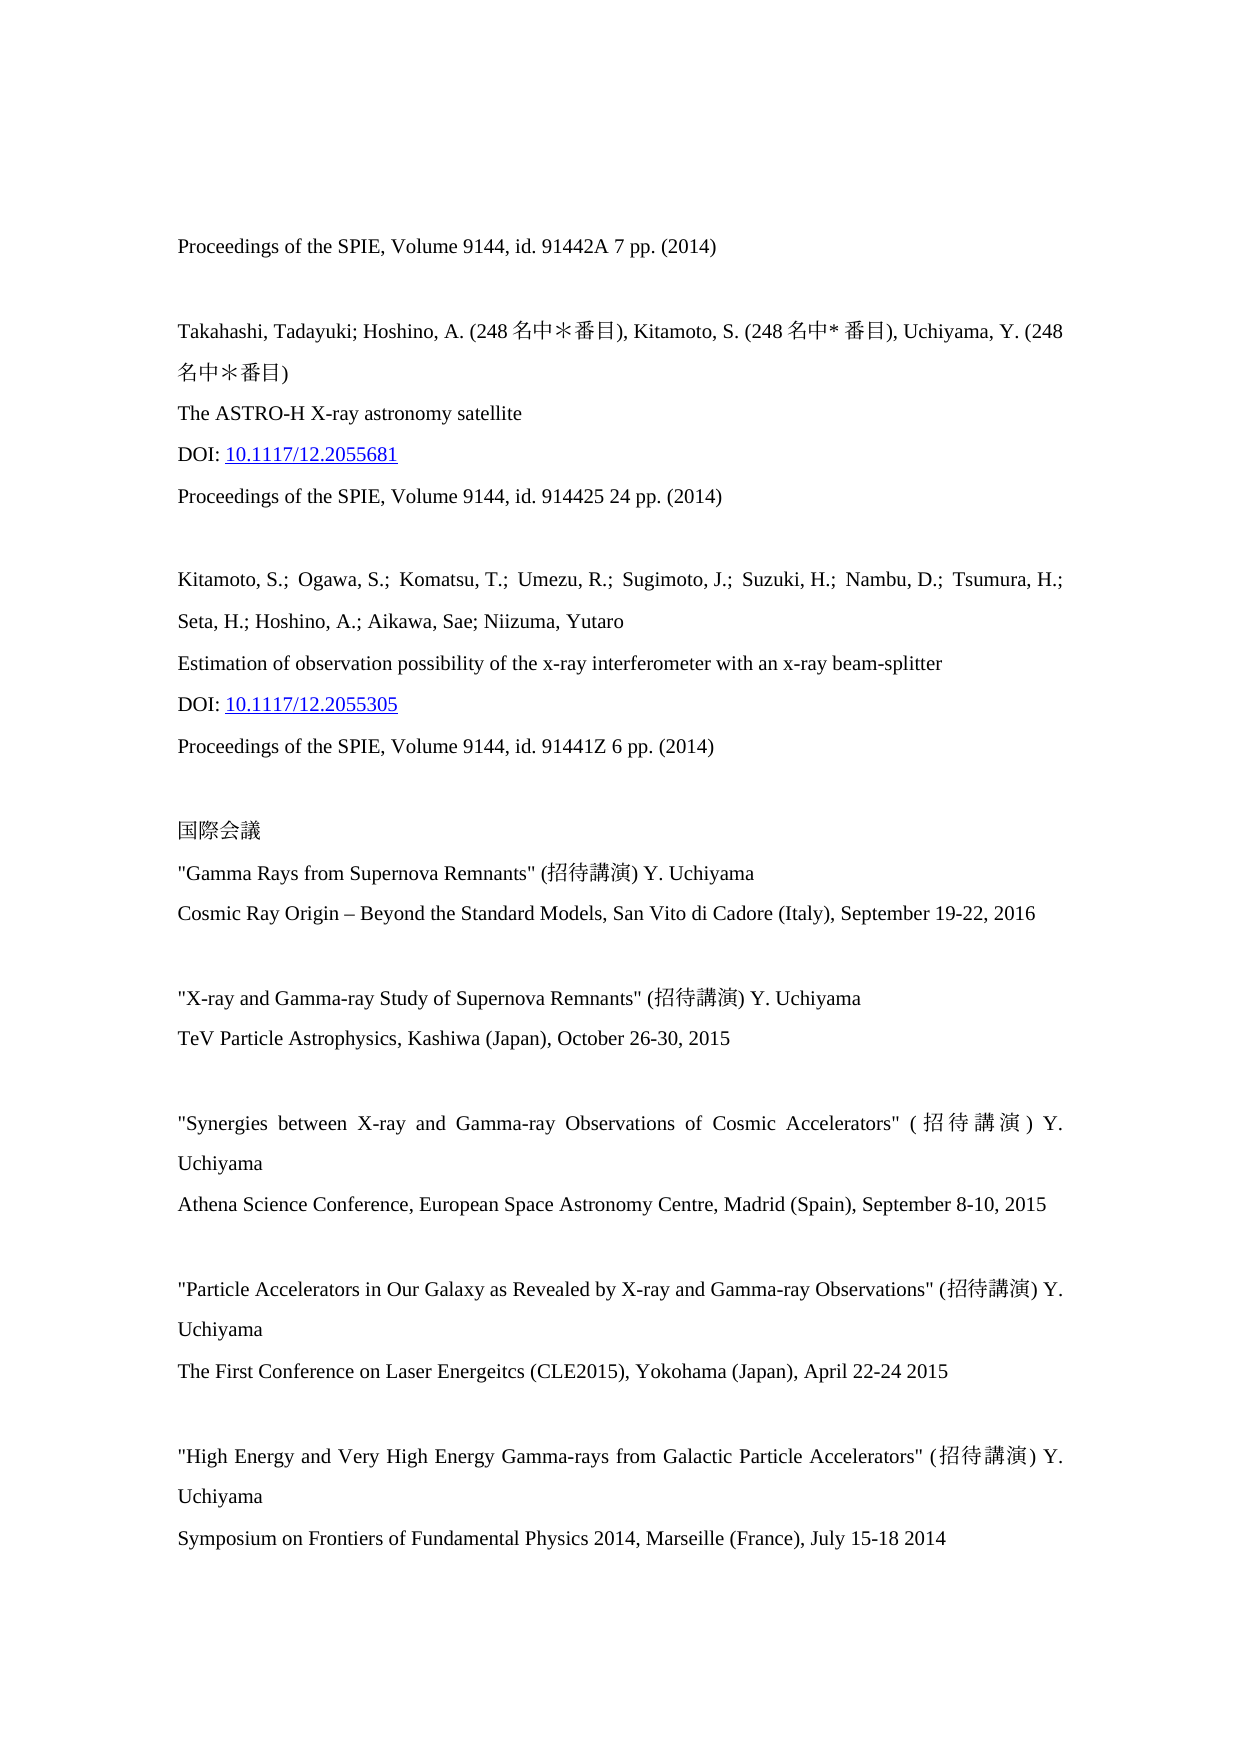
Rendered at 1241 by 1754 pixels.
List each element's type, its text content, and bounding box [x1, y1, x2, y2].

text The First Conference on Laser Energeitcs (CLE2015), Yokohama (Japan), April 22-24 2015 [177, 1350, 1063, 1392]
text DOI: 10.1117/12.2055681 [177, 433, 1063, 475]
text Estimation of observation possibility of the x-ray interferometer with an x-ray beam-splitter [177, 642, 1063, 683]
text 国際会議 [177, 808, 1063, 850]
text "Gamma Rays from Supernova Remnants" (招待講演) Y. Uchiyama [177, 850, 1063, 892]
text TeV Particle Astrophysics, Kashiwa (Japan), October 26-30, 2015 [177, 1017, 1063, 1058]
text Symposium on Frontiers of Fundamental Physics 2014, Marseille (France), July 15-18 2014 [177, 1517, 1063, 1558]
text Proceedings of the SPIE, Volume 9144, id. 914425 24 pp. (2014) [177, 475, 1063, 517]
text Proceedings of the SPIE, Volume 9144, id. 91442A 7 pp. (2014) [177, 225, 1063, 267]
text DOI: 10.1117/12.2055305 [177, 683, 1063, 725]
text Kitamoto, S.; Ogawa, S.; Komatsu, T.; Umezu, R.; Sugimoto, J.; Suzuki, H.; Nambu, D.; Tsumura, H.; Seta, H.; Hoshino, A.; Aikawa, Sae; Niizuma, Yutaro [177, 558, 1063, 642]
text Takahashi, Tadayuki; Hoshino, A. (248名中＊番目), Kitamoto, S. (248名中* 番目), Uchiyama, Y. (248名中＊番目) [177, 308, 1063, 392]
text Athena Science Conference, European Space Astronomy Centre, Madrid (Spain), September 8-10, 2015 [177, 1183, 1063, 1225]
text Proceedings of the SPIE, Volume 9144, id. 91441Z 6 pp. (2014) [177, 725, 1063, 767]
text "Particle Accelerators in Our Galaxy as Revealed by X-ray and Gamma-ray Observations" (招待講演) Y. Uchiyama [177, 1267, 1063, 1350]
text "High Energy and Very High Energy Gamma-rays from Galactic Particle Accelerators" (招待講演) Y. Uchiyama [177, 1433, 1063, 1517]
text The ASTRO-H X-ray astronomy satellite [177, 392, 1063, 433]
text Cosmic Ray Origin – Beyond the Standard Models, San Vito di Cadore (Italy), September 19-22, 2016 [177, 892, 1063, 933]
text "X-ray and Gamma-ray Study of Supernova Remnants" (招待講演) Y. Uchiyama [177, 975, 1063, 1017]
text "Synergies between X-ray and Gamma-ray Observations of Cosmic Accelerators" (招待講演) Y. Uchiyama [177, 1100, 1063, 1183]
